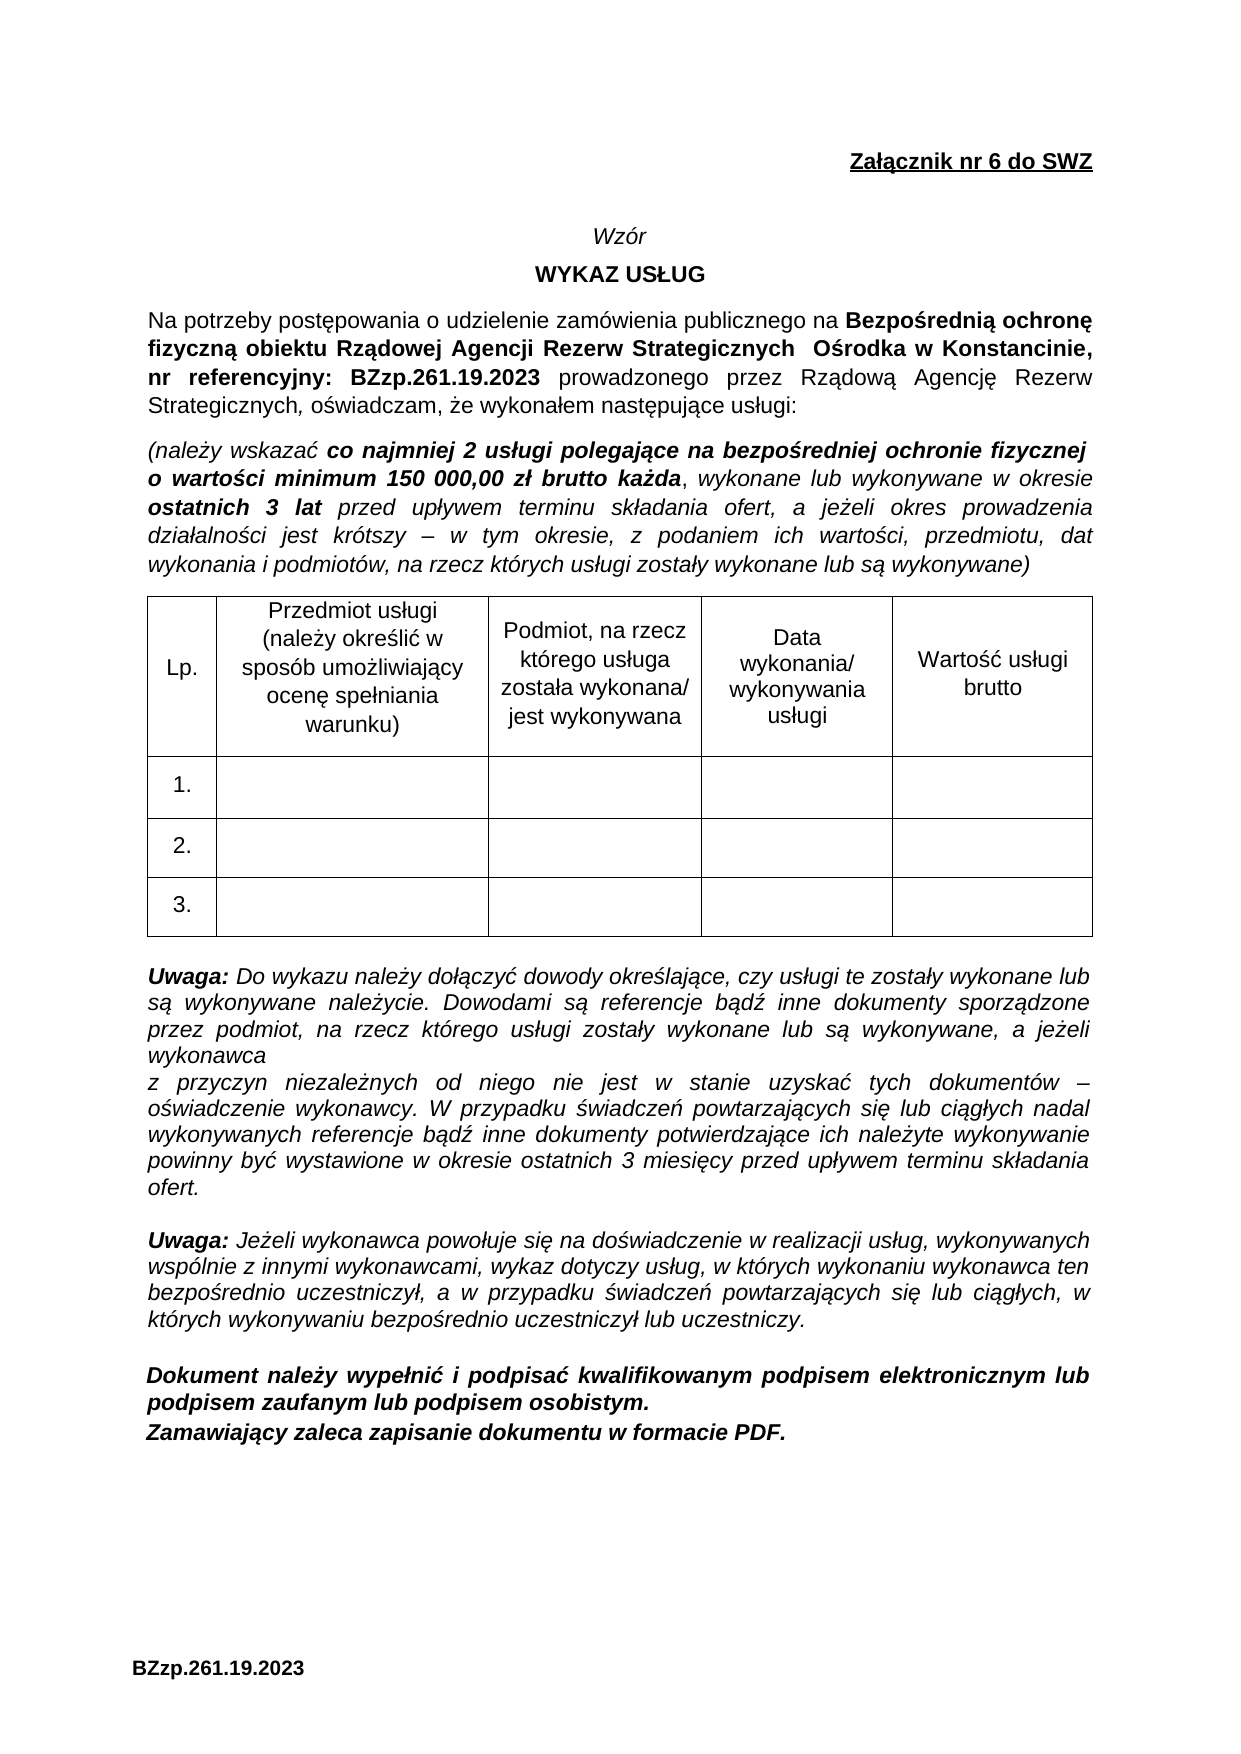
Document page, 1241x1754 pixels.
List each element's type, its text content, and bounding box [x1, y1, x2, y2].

table_header Lp. [148, 597, 216, 756]
text Wzór [148, 223, 1093, 249]
table_cell [217, 819, 488, 877]
table_cell [217, 878, 488, 936]
table_header Przedmiot usługi (należy określić w sposób umożliwiający ocenę spełniania warunku) [217, 597, 488, 756]
table_cell 3. [148, 878, 216, 936]
table_cell [893, 819, 1092, 877]
table_cell [489, 819, 701, 877]
text Uwaga: Jeżeli wykonawca powołuje się na doświadczenie w realizacji usług, wykonywanych wspólnie z innymi wykonawcami, wykaz dotyczy usług, w których wykonaniu wykonawca ten bezpośrednio uczestniczył, a w przypadku świadczeń powtarzających się lub ciągłych, w których wykonywaniu bezpośrednio uczestniczył lub uczestniczy. [148, 1227, 1093, 1332]
text WYKAZ USŁUG [148, 261, 1093, 288]
text Na potrzeby postępowania o udzielenie zamówienia publicznego na Bezpośrednią ochronę fizyczną obiektu Rządowej Agencji Rezerw Strategicznych Ośrodka w Konstancinie, nr referencyjny: BZzp.261.19.2023 prowadzonego przez Rządową Agencję Rezerw Strategicznych, oświadczam, że wykonałem następujące usługi: [148, 307, 1093, 418]
text Załącznik nr 6 do SWZ [146, 148, 1093, 174]
text Uwaga: Do wykazu należy dołączyć dowody określające, czy usługi te zostały wykonane lub są wykonywane należycie. Dowodami są referencje bądź inne dokumenty sporządzone przez podmiot, na rzecz którego usługi zostały wykonane lub są wykonywane, a jeżeli wykonawca z przyczyn niezależnych od niego nie jest w stanie uzyskać tych dokumentów – oświadczenie wykonawcy. W przypadku świadczeń powtarzających się lub ciągłych nadal wykonywanych referencje bądź inne dokumenty potwierdzające ich należyte wykonywanie powinny być wystawione w okresie ostatnich 3 miesięcy przed upływem terminu składania ofert. [148, 963, 1093, 1200]
table_cell [702, 757, 892, 818]
table_cell [702, 878, 892, 936]
table_cell [893, 878, 1092, 936]
table_cell [217, 757, 488, 818]
table_cell [702, 819, 892, 877]
table_cell [893, 757, 1092, 818]
text (należy wskazać co najmniej 2 usługi polegające na bezpośredniej ochronie fizycznej o wartości minimum 150 000,00 zł brutto każda, wykonane lub wykonywane w okresie ostatnich 3 lat przed upływem terminu składania ofert, a jeżeli okres prowadzenia działalności jest krótszy – w tym okresie, z podaniem ich wartości, przedmiotu, dat wykonania i podmiotów, na rzecz których usługi zostały wykonane lub są wykonywane) [148, 437, 1096, 577]
table_cell 2. [148, 819, 216, 877]
table_cell 1. [148, 757, 216, 818]
table_cell [489, 757, 701, 818]
text Dokument należy wypełnić i podpisać kwalifikowanym podpisem elektronicznym lub podpisem zaufanym lub podpisem osobistym. [146, 1362, 1093, 1415]
text Zamawiający zaleca zapisanie dokumentu w formacie PDF. [146, 1419, 1093, 1445]
table_header Podmiot, na rzecz którego usługa została wykonana/ jest wykonywana [489, 597, 701, 756]
table_header Data wykonania/ wykonywania usługi [702, 597, 892, 756]
table_cell [489, 878, 701, 936]
table_header Wartość usługi brutto [893, 597, 1092, 756]
